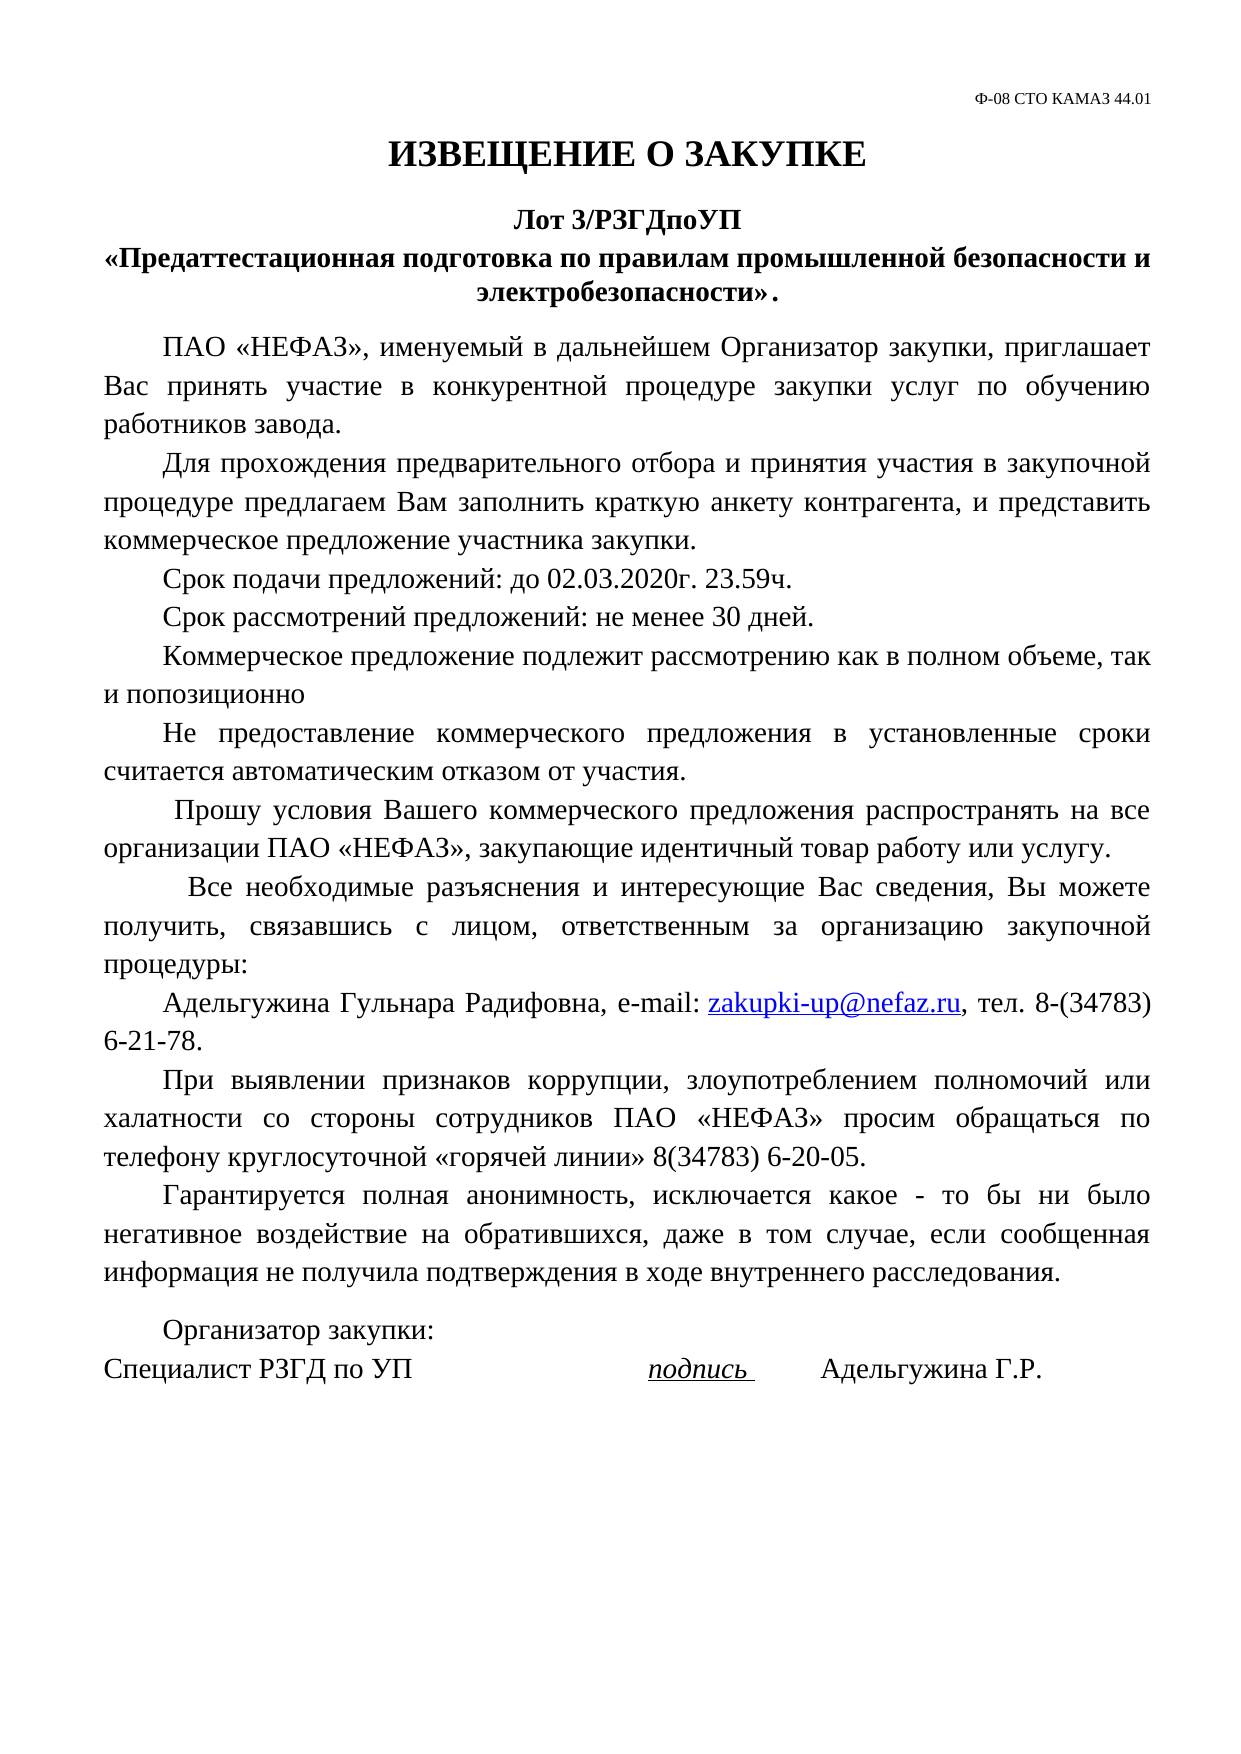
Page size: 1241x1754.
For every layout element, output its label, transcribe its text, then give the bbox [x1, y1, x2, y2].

text «Предаттестационная подготовка по правилам промышленной безопасности и электробезопасности» . [103, 240, 1152, 307]
text Коммерческое предложение подлежит рассмотрению как в полном объеме, так и попозиционно [103, 638, 1152, 710]
text Лот 3/РЗГДпоУП [103, 202, 1152, 235]
text Прошу условия Вашего коммерческого предложения распространять на все организации ПАО «НЕФАЗ», закупающие идентичный товар работу или услугу. [103, 792, 1152, 864]
text Для прохождения предварительного отбора и принятия участия в закупочной процедуре предлагаем Вам заполнить краткую анкету контрагента, и представить коммерческое предложение участника закупки. [103, 445, 1152, 556]
text Специалист РЗГД по УП подпись Адельгужина Г.Р. [103, 1351, 1152, 1384]
text При выявлении признаков коррупции, злоупотреблением полномочий или халатности со стороны сотрудников ПАО «НЕФАЗ» просим обращаться по телефону круглосуточной «горячей линии» 8(34783) 6-20-05. [103, 1062, 1152, 1172]
text Срок рассмотрений предложений: не менее 30 дней. [103, 599, 1152, 633]
text Не предоставление коммерческого предложения в установленные сроки считается автоматическим отказом от участия. [103, 715, 1152, 787]
text ИЗВЕЩЕНИЕ О ЗАКУПКЕ [103, 131, 1152, 174]
text ПАО «НЕФАЗ», именуемый в дальнейшем Организатор закупки, приглашает Вас принять участие в конкурентной процедуре закупки услуг по обучению работников завода. [103, 329, 1152, 440]
text Ф-08 СТО КАМАЗ 44.01 [103, 89, 1152, 108]
text Адельгужина Гульнара Радифовна, e-mail: zakupki-up@nefaz.ru, тел. 8-(34783) 6-21-78. [103, 985, 1152, 1057]
text Организатор закупки: [103, 1312, 1152, 1346]
text Все необходимые разъяснения и интересующие Вас сведения, Вы можете получить, связавшись с лицом, ответственным за организацию закупочной процедуры: [103, 869, 1152, 980]
text Срок подачи предложений: до 02.03.2020г. 23.59ч. [103, 561, 1152, 594]
text Гарантируется полная анонимность, исключается какое - то бы ни было негативное воздействие на обратившихся, даже в том случае, если сообщенная информация не получила подтверждения в ходе внутреннего расследования. [103, 1177, 1152, 1288]
